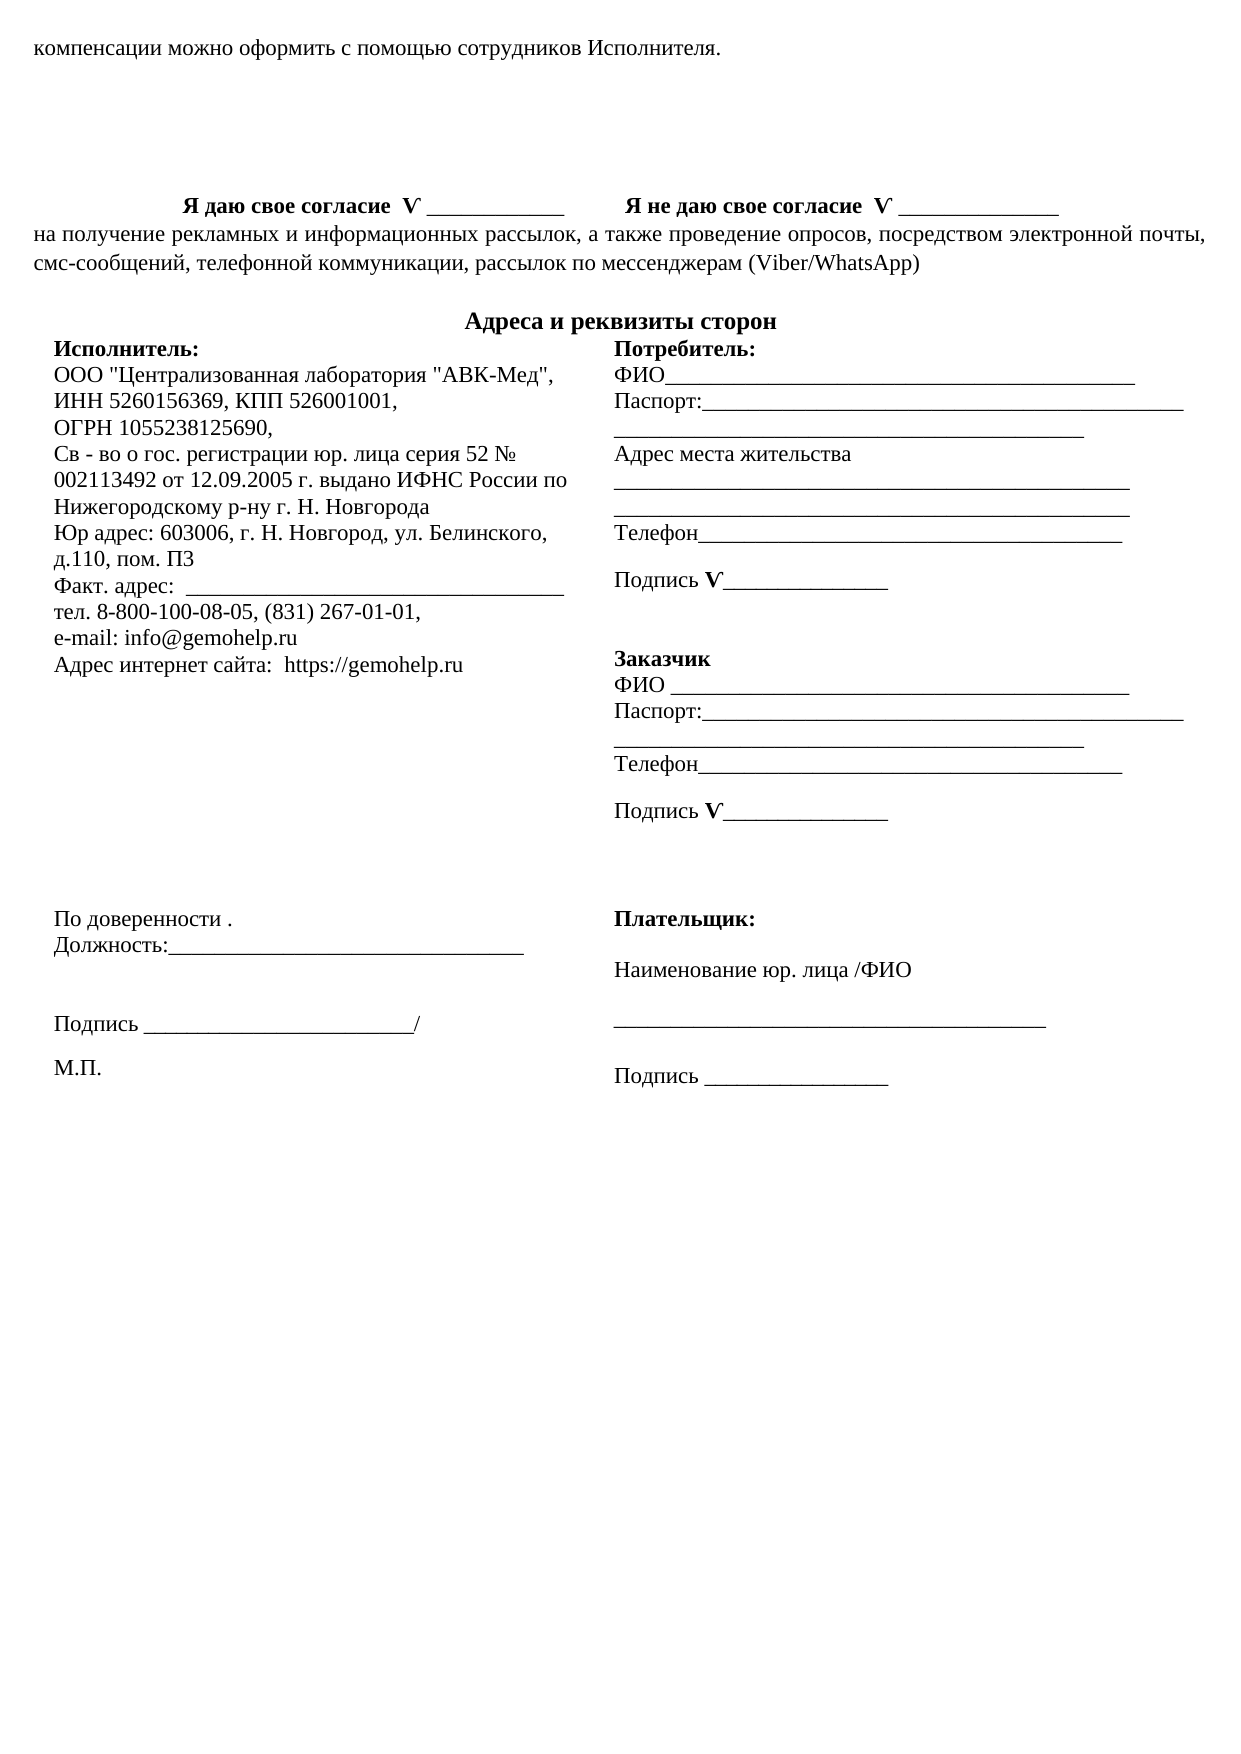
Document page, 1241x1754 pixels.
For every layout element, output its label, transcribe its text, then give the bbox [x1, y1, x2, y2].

table_header Исполнитель: ООО "Централизованная лаборатория "АВК-Мед", ИНН 5260156369, КПП 526001001, ОГРН 1055238125690, Св - во о гос. регистрации юр. лица серия 52 № 002113492 от 12.09.2005 г. выдано ИФНС России по Нижегородскому р-ну г. Н. Новгорода Юр адрес: 603006, г. Н. Новгород, ул. Белинского, д.110, пом. П3 Факт. адрес: _________________________________ тел. 8-800-100-08-05, (831) 267-01-01, e-mail: info@gemohelp.ru Адрес интернет сайта: https://gemohelp.ru [53, 335, 613, 905]
text Адреса и реквизиты сторон [33, 306, 1208, 334]
table_cell Плательщик: Наименование юр. лица /ФИО Подпись [613, 905, 1189, 1199]
text Я даю свое согласие Ѵ ____________ Я не даю свое согласие Ѵ ______________ [33, 192, 1208, 218]
table_cell По доверенности . Должность:_______________________________ Подпись ________________/ М.П. [53, 905, 613, 1199]
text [33, 33, 1208, 60]
table_header Потребитель: ФИО_________________________________________ Паспорт:___________________________________________________________________________________ Адрес места жительства _____________________________________________ _____________________________________________ Телефон_____________________________________ Подпись Ѵ Заказчик ФИО ________________________________________ Паспорт:___________________________________________________________________________________ Телефон_____________________________________ Подпись Ѵ Адрес места жительства Телефон Подпись V _______________________ [613, 335, 1189, 905]
text на получение рекламных и информационных рассылок, а также проведение опросов, посредством электронной почты, смс-сообщений, телефонной коммуникации, рассылок по мессенджерам (Viber/WhatsApp) [33, 221, 1208, 275]
